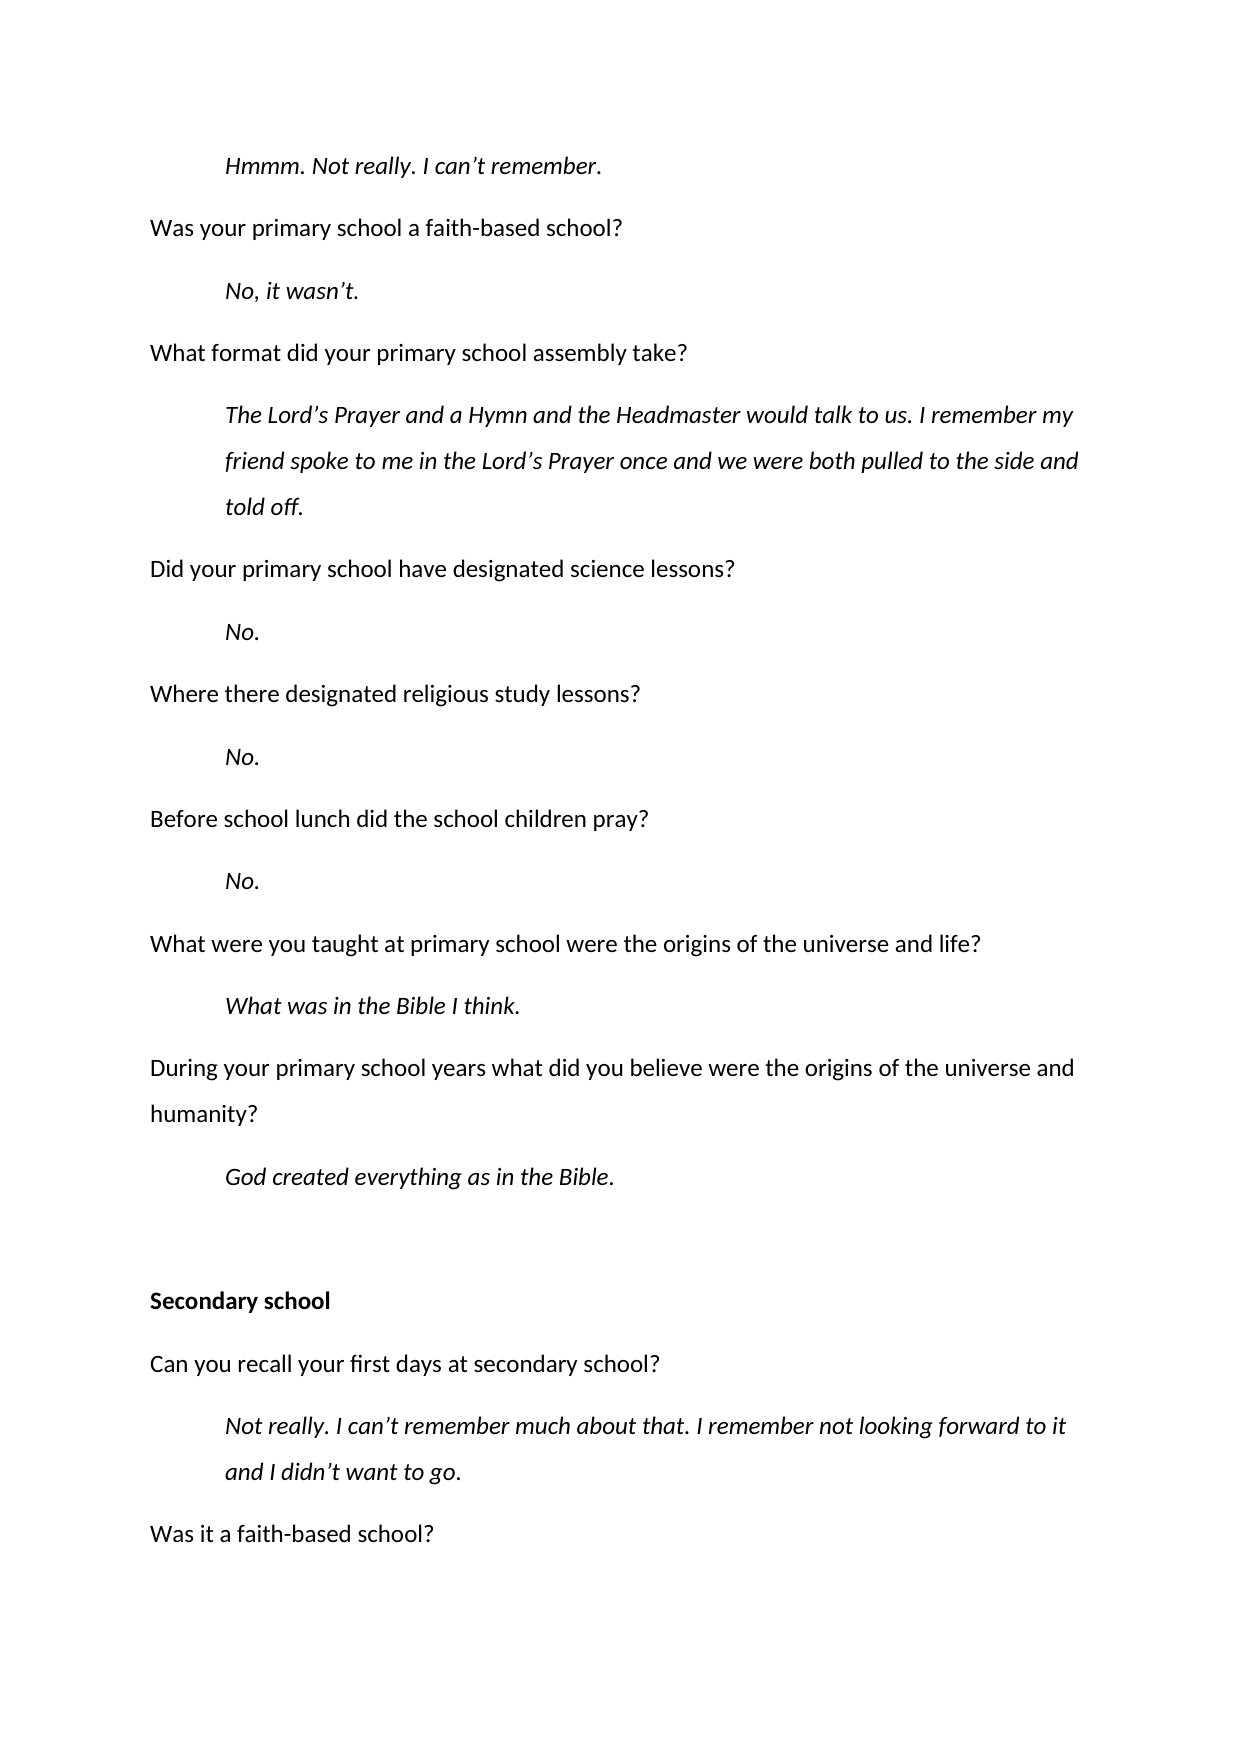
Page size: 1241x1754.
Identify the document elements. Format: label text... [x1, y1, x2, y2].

text What were you taught at primary school were the origins of the universe and life? [150, 928, 1090, 958]
text The Lord’s Prayer and a Hymn and the Headmaster would talk to us. I remember my friend spoke to me in the Lord’s Prayer once and we were both pulled to the side and told off. [225, 399, 1090, 522]
text Before school lunch did the school children pray? [150, 803, 1090, 833]
text Hmmm. Not really. I can’t remember. [225, 150, 1090, 181]
text Was it a faith-based school? [150, 1518, 1090, 1549]
text Where there designated religious study lessons? [150, 678, 1090, 709]
text Not really. I can’t remember much about that. I remember not looking forward to it and I didn’t want to go. [225, 1410, 1090, 1487]
text Did your primary school have designated science lessons? [150, 553, 1090, 584]
text No, it wasn’t. [225, 275, 1090, 305]
text What format did your primary school assembly take? [150, 337, 1090, 368]
text No. [225, 616, 1090, 646]
text No. [225, 865, 1090, 896]
text What was in the Bible I think. [225, 990, 1090, 1021]
text Can you recall your first days at secondary school? [150, 1348, 1090, 1378]
text Was your primary school a faith-based school? [150, 212, 1090, 243]
text During your primary school years what did you believe were the origins of the universe and humanity? [150, 1053, 1090, 1129]
text God created everything as in the Bible. [225, 1161, 1090, 1191]
text Secondary school [150, 1286, 1090, 1316]
text No. [225, 741, 1090, 771]
